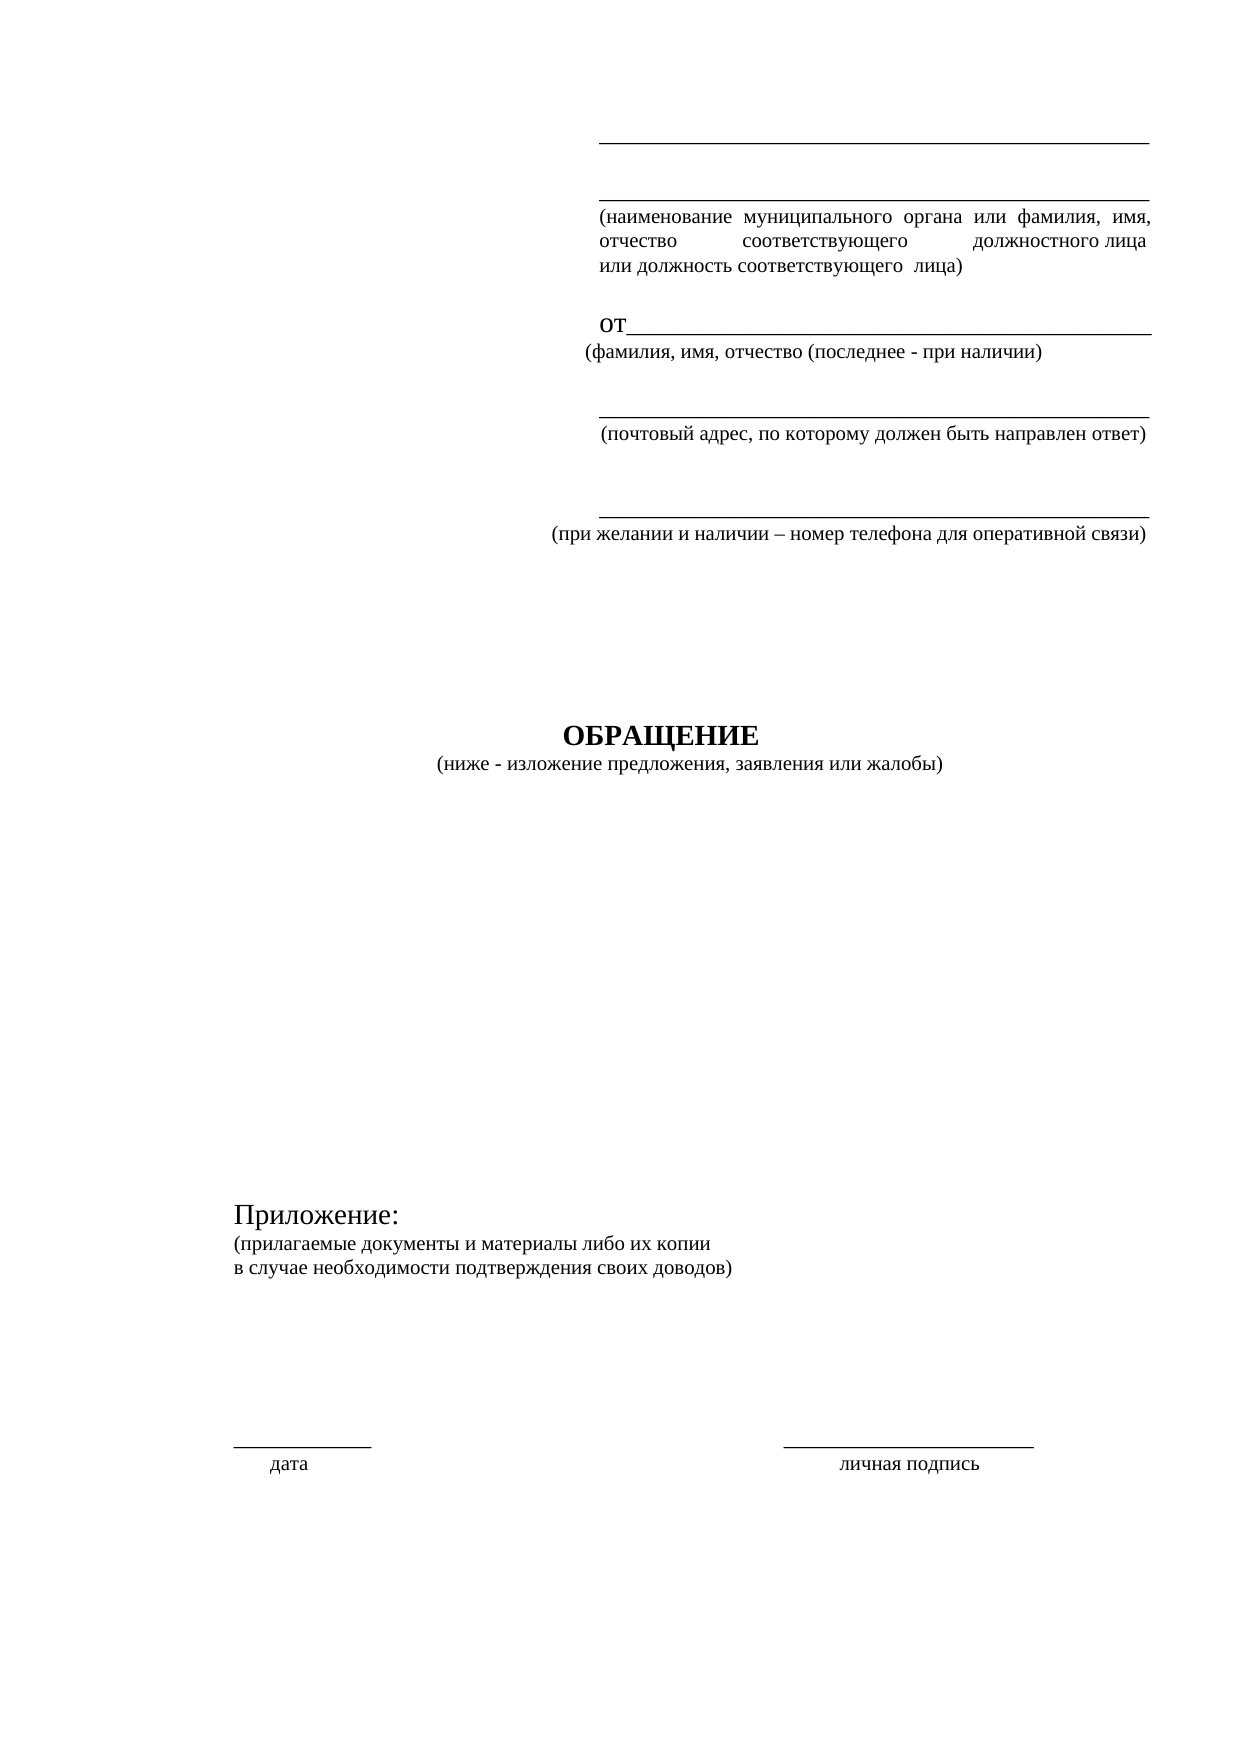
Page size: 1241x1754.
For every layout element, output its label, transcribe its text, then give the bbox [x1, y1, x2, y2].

text в случае необходимости подтверждения своих доводов) [177, 1254, 1152, 1279]
text (почтовый адрес, по которому должен быть направлен ответ) [177, 420, 1152, 444]
text ____________________________________________ [177, 118, 1152, 147]
text ____________________________________________ [177, 392, 1152, 420]
text Приложение: [177, 1197, 1152, 1231]
text (фамилия, имя, отчество (последнее - при наличии) [585, 339, 1152, 363]
text от__________________________________________ [177, 305, 1152, 339]
text (при желании и наличии – номер телефона для оперативной связи) [177, 521, 1152, 545]
text ___________ ____________________ [177, 1422, 1152, 1451]
text ____________________________________________ [177, 176, 1152, 204]
text (прилагаемые документы и материалы либо их копии [177, 1231, 1152, 1254]
text (наименование муниципального органа или фамилия, имя, отчество соответствующего должностного лица или должность соответствующего лица) [599, 204, 1152, 277]
text дата личная подпись [177, 1451, 1152, 1475]
text ____________________________________________ [177, 492, 1152, 521]
text (ниже - изложение предложения, заявления или жалобы) [177, 751, 1152, 775]
text ОБРАЩЕНИЕ [177, 718, 1152, 751]
